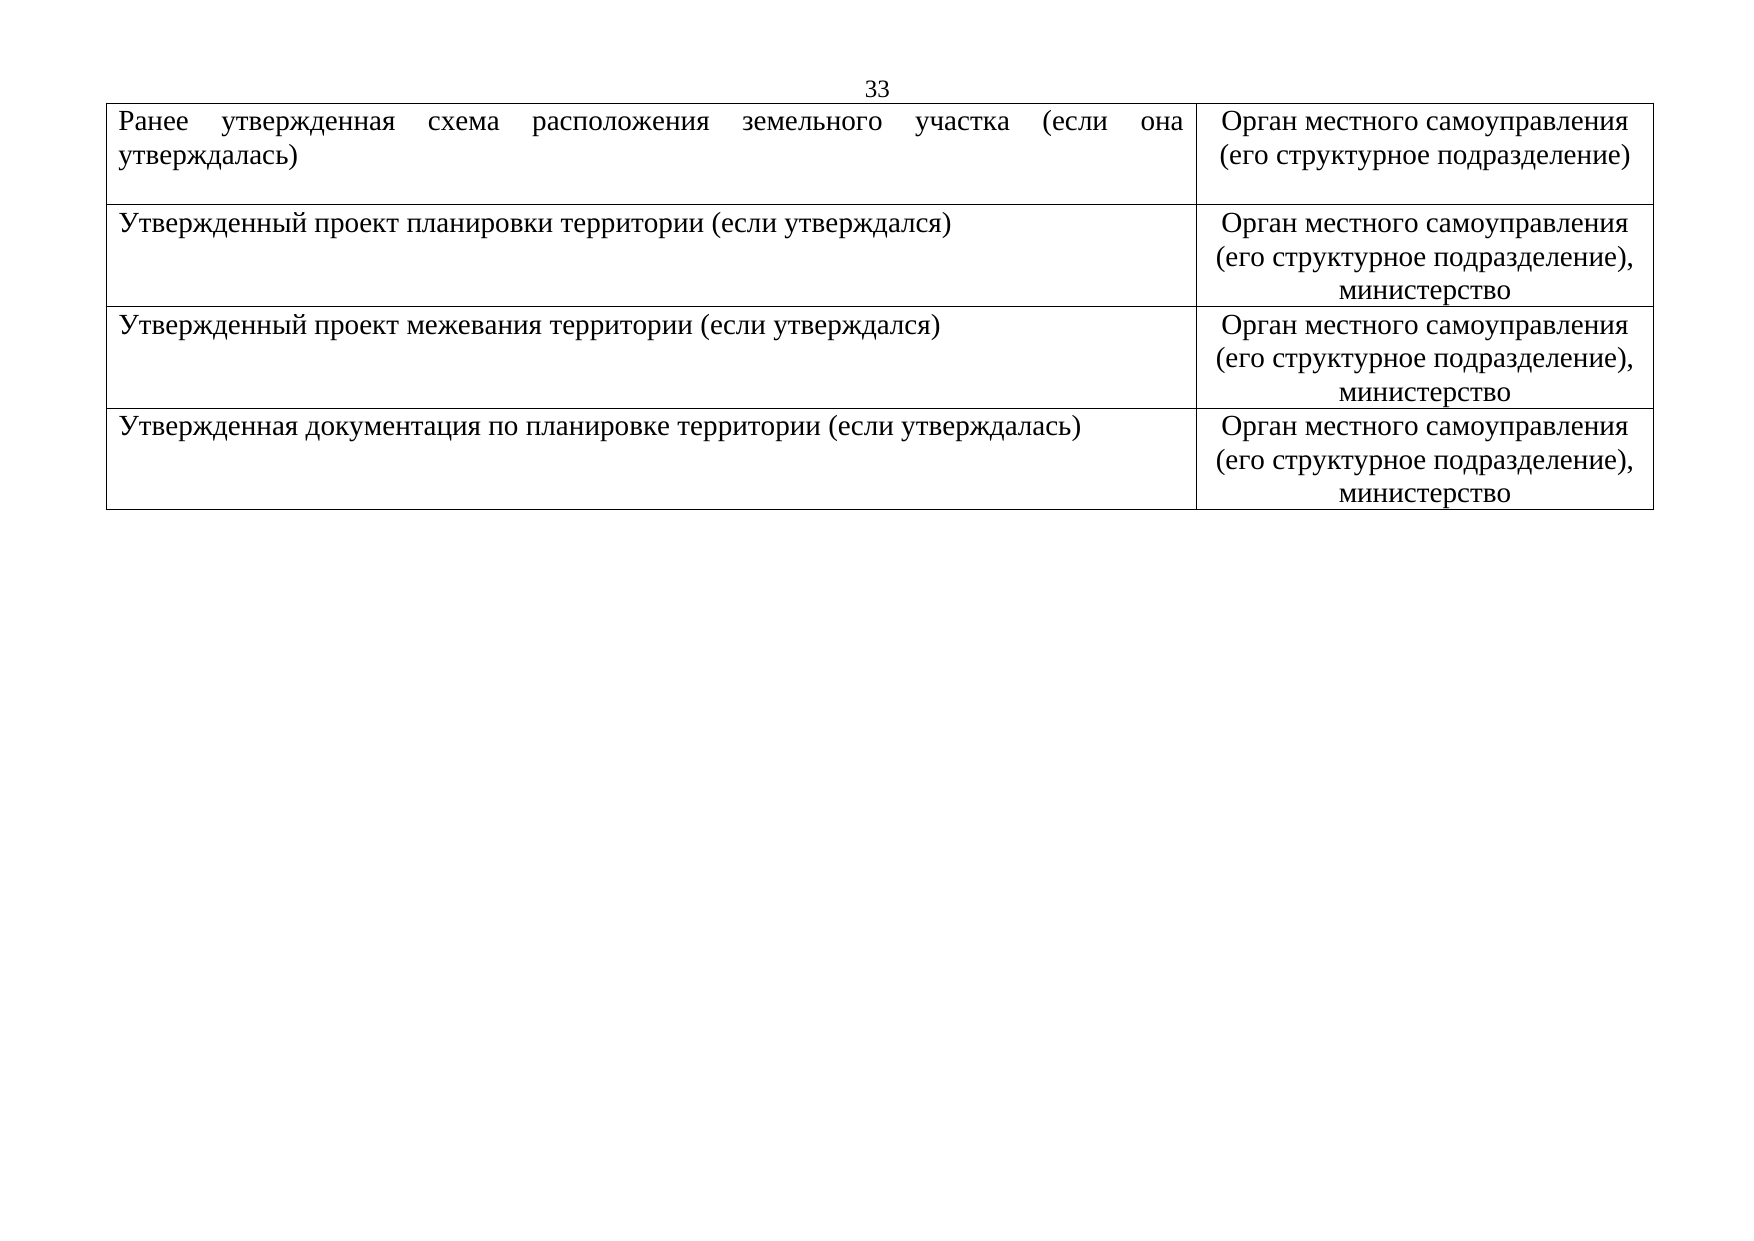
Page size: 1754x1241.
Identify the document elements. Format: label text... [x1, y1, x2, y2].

table_cell Орган местного самоуправления (его структурное подразделение), министерство [1197, 409, 1653, 509]
table_cell Орган местного самоуправления (его структурное подразделение), министерство [1197, 205, 1653, 306]
table_cell Утвержденная документация по планировке территории (если утверждалась) [107, 409, 1196, 509]
table_cell Орган местного самоуправления (его структурное подразделение) [1197, 104, 1653, 204]
table_cell Орган местного самоуправления (его структурное подразделение), министерство [1197, 307, 1653, 407]
table_cell Утвержденный проект межевания территории (если утверждался) [107, 307, 1196, 407]
table_cell Ранее утвержденная схема расположения земельного участка (если она утверждалась) [107, 104, 1196, 204]
table_cell Утвержденный проект планировки территории (если утверждался) [107, 205, 1196, 306]
